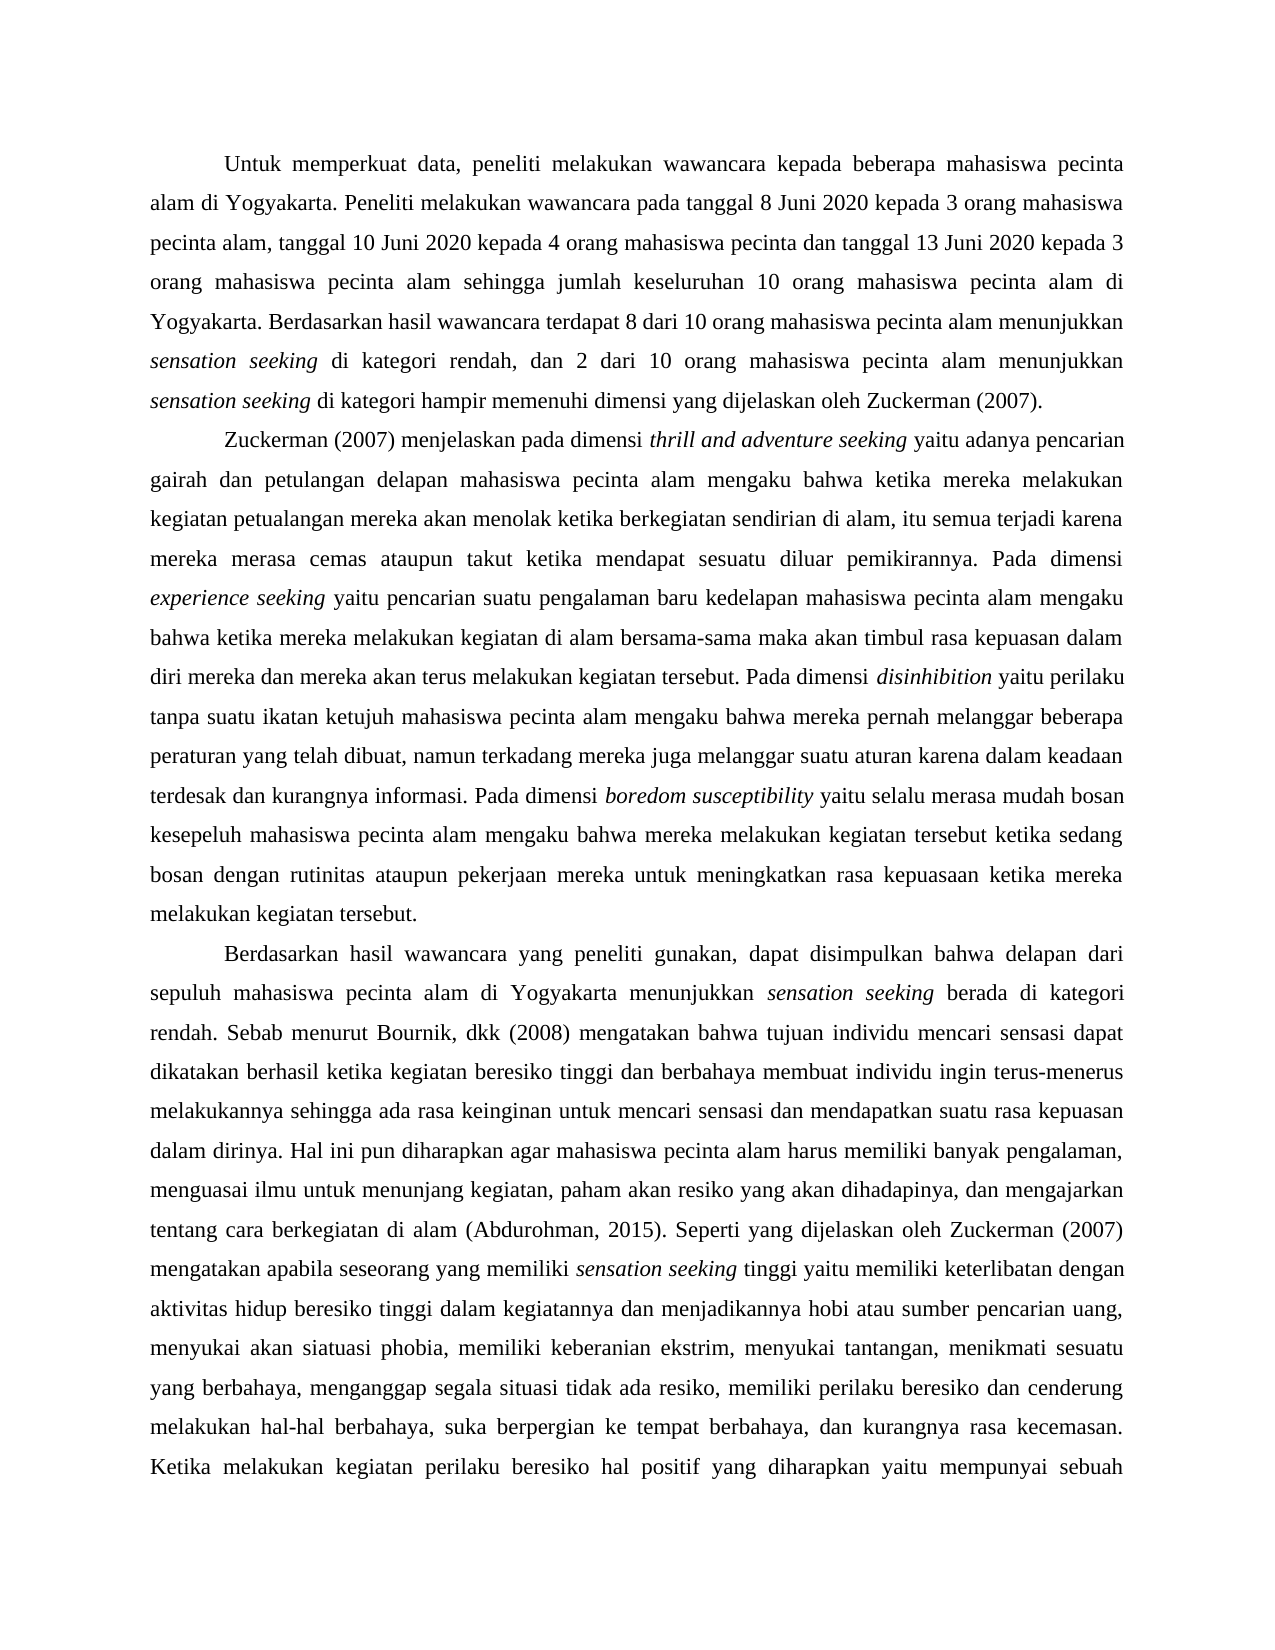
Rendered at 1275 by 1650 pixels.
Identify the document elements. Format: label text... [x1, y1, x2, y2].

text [150, 939, 1125, 1479]
text Untuk memperkuat data, peneliti melakukan wawancara kepada beberapa mahasiswa pecinta alam di Yogyakarta. Peneliti melakukan wawancara pada tanggal 8 Juni 2020 kepada 3 orang mahasiswa pecinta alam, tanggal 10 Juni 2020 kepada 4 orang mahasiswa pecinta dan tanggal 13 Juni 2020 kepada 3 orang mahasiswa pecinta alam sehingga jumlah keseluruhan 10 orang mahasiswa pecinta alam di Yogyakarta. Berdasarkan hasil wawancara terdapat 8 dari 10 orang mahasiswa pecinta alam menunjukkan sensation seeking di kategori rendah, dan 2 dari 10 orang mahasiswa pecinta alam menunjukkan sensation seeking di kategori hampir memenuhi dimensi yang dijelaskan oleh Zuckerman (2007). [150, 150, 1125, 413]
text Zuckerman (2007) menjelaskan pada dimensi thrill and adventure seeking yaitu adanya pencarian gairah dan petulangan delapan mahasiswa pecinta alam mengaku bahwa ketika mereka melakukan kegiatan petualangan mereka akan menolak ketika berkegiatan sendirian di alam, itu semua terjadi karena mereka merasa cemas ataupun takut ketika mendapat sesuatu diluar pemikirannya. Pada dimensi experience seeking yaitu pencarian suatu pengalaman baru kedelapan mahasiswa pecinta alam mengaku bahwa ketika mereka melakukan kegiatan di alam bersama-sama maka akan timbul rasa kepuasan dalam diri mereka dan mereka akan terus melakukan kegiatan tersebut. Pada dimensi disinhibition yaitu perilaku tanpa suatu ikatan ketujuh mahasiswa pecinta alam mengaku bahwa mereka pernah melanggar beberapa peraturan yang telah dibuat, namun terkadang mereka juga melanggar suatu aturan karena dalam keadaan terdesak dan kurangnya informasi. Pada dimensi boredom susceptibility yaitu selalu merasa mudah bosan kesepeluh mahasiswa pecinta alam mengaku bahwa mereka melakukan kegiatan tersebut ketika sedang bosan dengan rutinitas ataupun pekerjaan mereka untuk meningkatkan rasa kepuasaan ketika mereka melakukan kegiatan tersebut. [150, 426, 1125, 926]
